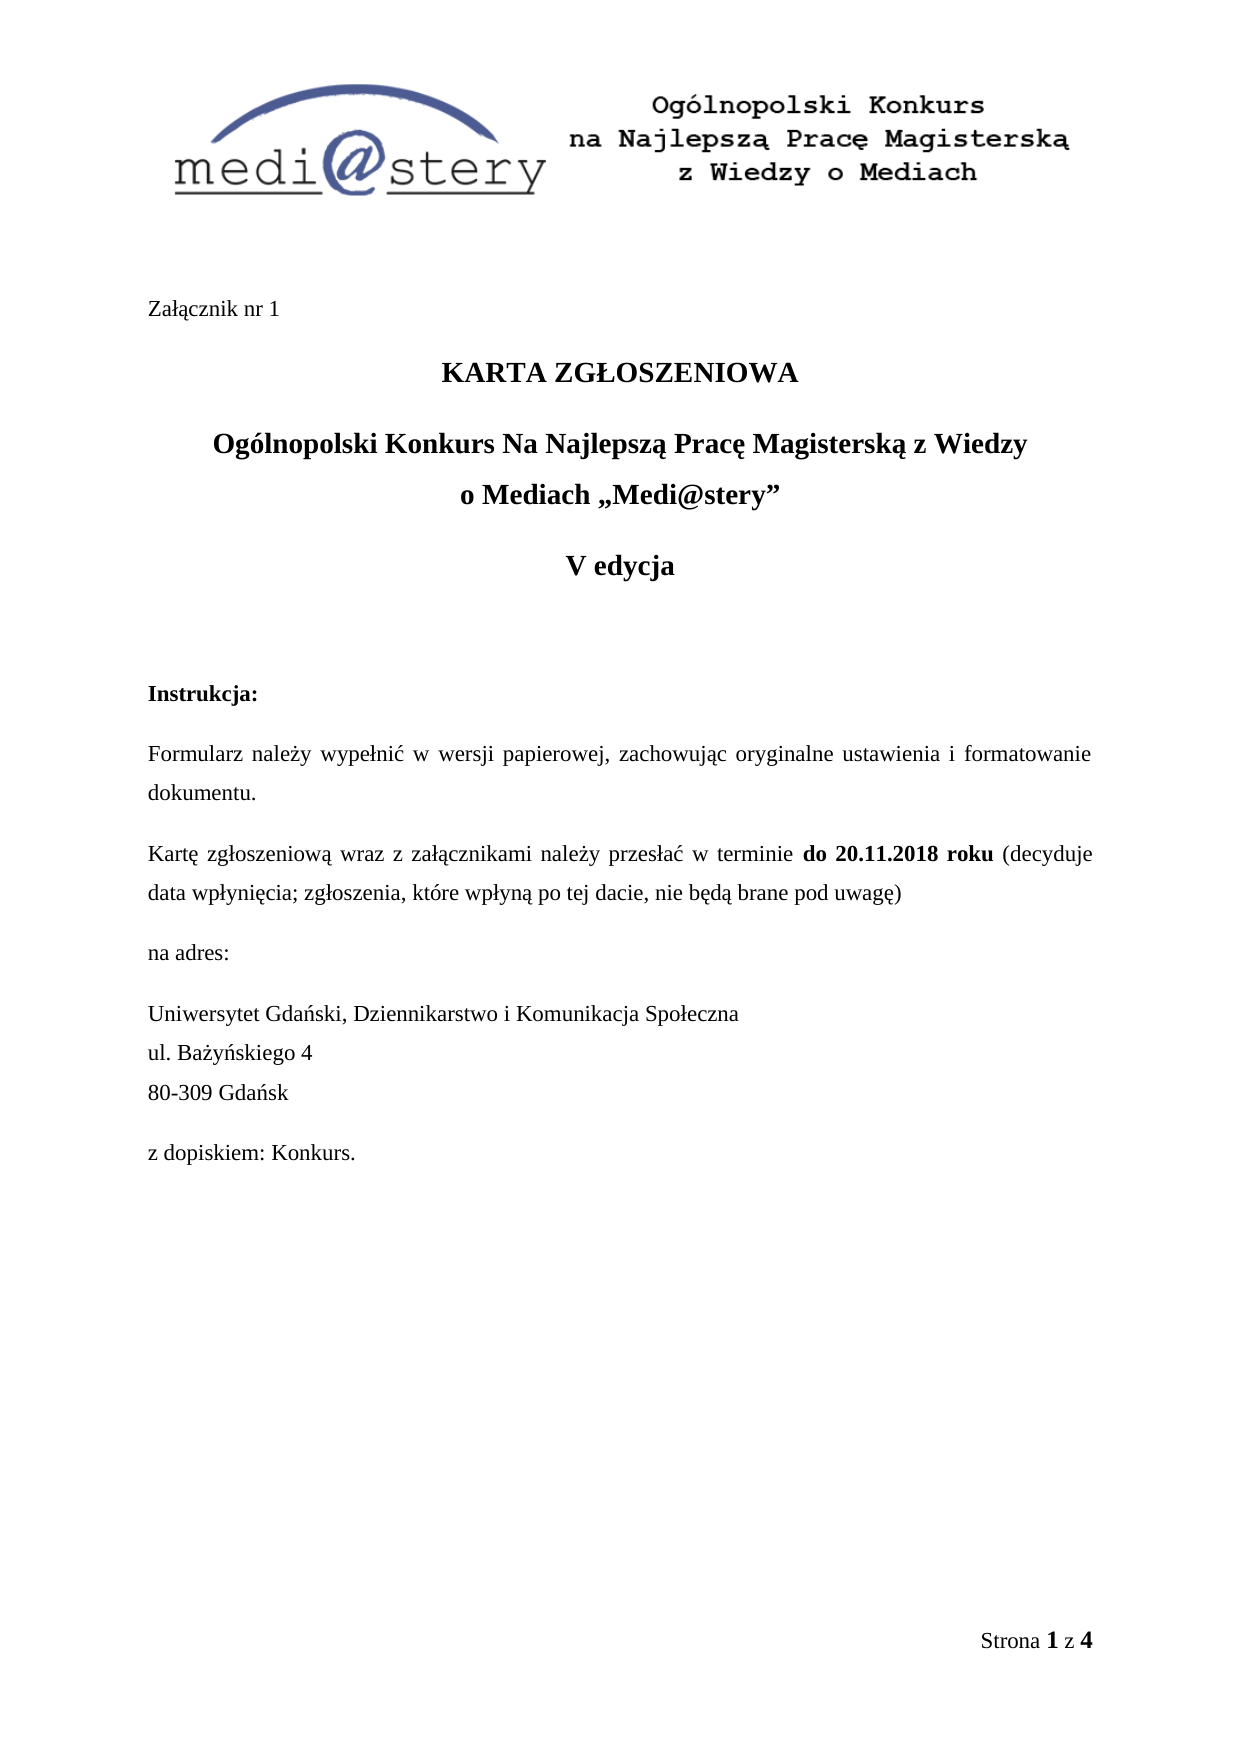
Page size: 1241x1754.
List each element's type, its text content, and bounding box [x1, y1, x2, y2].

text z dopiskiem: Konkurs. [148, 1139, 1093, 1165]
text Załącznik nr 1 [148, 295, 1093, 322]
text Kartę zgłoszeniową wraz z załącznikami należy przesłać w terminie do 20.11.2018 roku (decyduje data wpłynięcia; zgłoszenia, które wpłyną po tej dacie, nie będą brane pod uwagę) [148, 840, 1093, 906]
text KARTA ZGŁOSZENIOWA [148, 356, 1093, 389]
text Instrukcja: [148, 679, 1093, 706]
text V edycja [148, 548, 1093, 582]
text Ogólnopolski Konkurs Na Najlepszą Pracę Magisterską z Wiedzy o Mediach „Medi@stery” [148, 427, 1093, 511]
text Uniwersytet Gdański, Dziennikarstwo i Komunikacja Społeczna ul. Bażyńskiego 4 80-309 Gdańsk [148, 1000, 1093, 1105]
text na adres: [148, 939, 1093, 966]
picture [147, 73, 1093, 207]
text Formularz należy wypełnić w wersji papierowej, zachowując oryginalne ustawienia i formatowanie dokumentu. [148, 740, 1093, 806]
